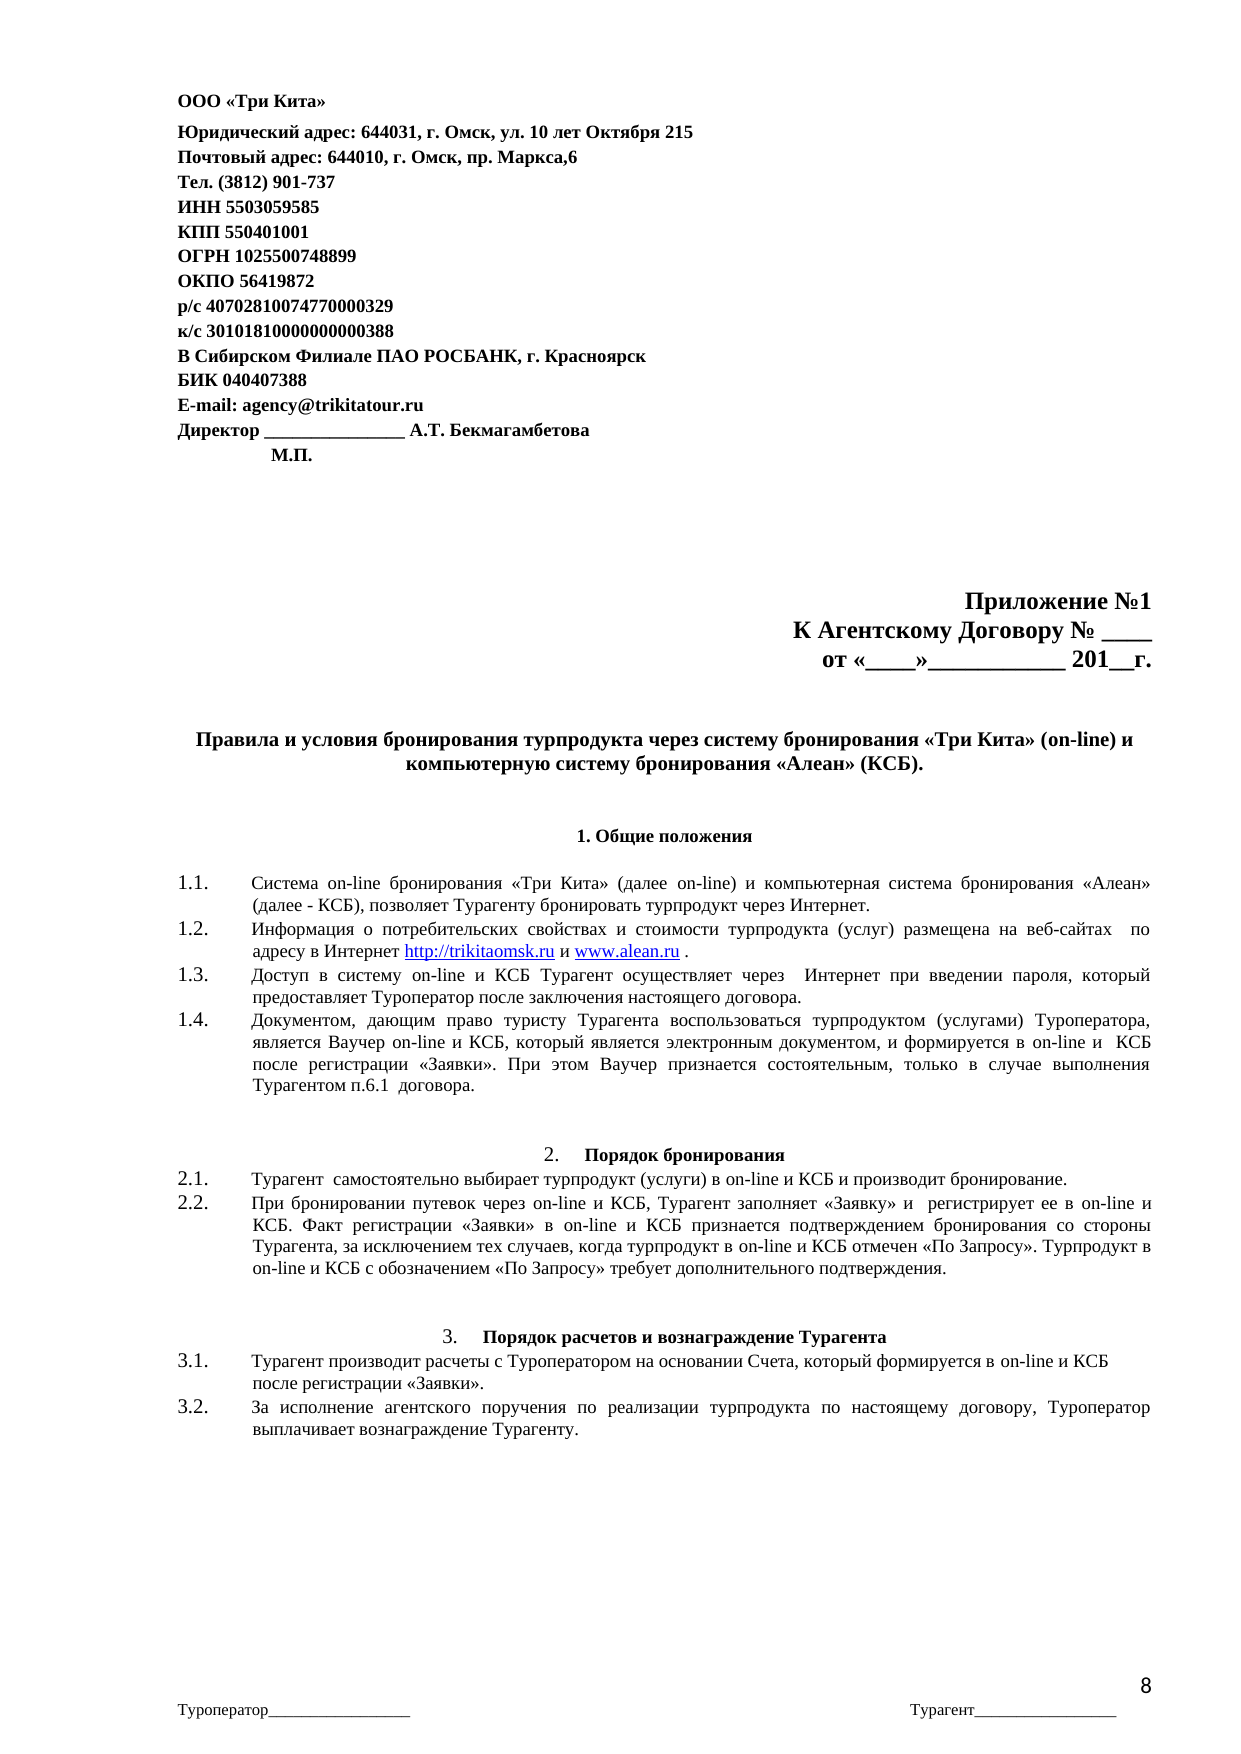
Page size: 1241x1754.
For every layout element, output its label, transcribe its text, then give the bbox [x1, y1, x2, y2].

list Порядок расчетов и вознаграждение Турагента [177, 1324, 1152, 1348]
list Доступ в систему on-line и КСБ Турагент осуществляет через Интернет при введении пароля, который предоставляет Туроператор после заключения настоящего договора. [177, 962, 1152, 1007]
title от «____»___________ 201__г. [177, 644, 1152, 673]
table_header ООО «Три Кита» Юридический адрес: 644031, г. Омск, ул. 10 лет Октября 215 Почтовый адрес: 644010, г. Омск, пр. Маркса,6 Тел. (3812) 901-737 ИНН 5503059585 КПП 550401001 ОГРН 1025500748899 ОКПО 56419872 р/с 40702810074770000329 к/с 30101810000000000388 В Сибирском Филиале ПАО РОСБАНК, г. Красноярск БИК 040407388 E-mail: agency@trikitatour.ru Директор _______________ А.Т. Бекмагамбетова М.П. [166, 59, 709, 543]
list Система on-line бронирования «Три Кита» (далее on-line) и компьютерная система бронирования «Алеан» (далее - КСБ), позволяет Турагенту бронировать турпродукт через Интернет. [177, 870, 1152, 916]
list Турагент самостоятельно выбирает турпродукт (услуги) в on-line и КСБ и производит бронирование. [177, 1166, 1152, 1190]
list При бронировании путевок через on-line и КСБ, Турагент заполняет «Заявку» и регистрирует ее в on-line и КСБ. Факт регистрации «Заявки» в on-line и КСБ признается подтверждением бронирования со стороны Турагента, за исключением тех случаев, когда турпродукт в on-line и КСБ отмечен «По Запросу». Турпродукт в on-line и КСБ с обозначением «По Запросу» требует дополнительного подтверждения. [177, 1190, 1152, 1278]
title Приложение №1 [177, 586, 1152, 615]
list Информация о потребительских свойствах и стоимости турпродукта (услуг) размещена на веб-сайтах по адресу в Интернет http://trikitaomsk.ru и www.alean.ru . [177, 916, 1152, 962]
list Порядок бронирования [177, 1142, 1152, 1166]
list За исполнение агентского поручения по реализации турпродукта по настоящему договору, Туроператор выплачивает вознаграждение Турагенту. [177, 1394, 1152, 1439]
title К Агентскому Договору № ____ [177, 615, 1152, 644]
list Документом, дающим право туристу Турагента воспользоваться турпродуктом (услугами) Туроператора, является Ваучер on-line и КСБ, который является электронным документом, и формируется в on-line и КСБ после регистрации «Заявки». При этом Ваучер признается состоятельным, только в случае выполнения Турагентом п.6.1 договора. [177, 1007, 1152, 1096]
text 1. Общие положения [177, 825, 1152, 846]
text Правила и условия бронирования турпродукта через систему бронирования «Три Кита» (on-line) и компьютерную систему бронирования «Алеан» (КСБ). [177, 727, 1152, 775]
list Турагент производит расчеты с Туроператором на основании Счета, который формируется в on-line и КСБ после регистрации «Заявки». [177, 1348, 1152, 1394]
